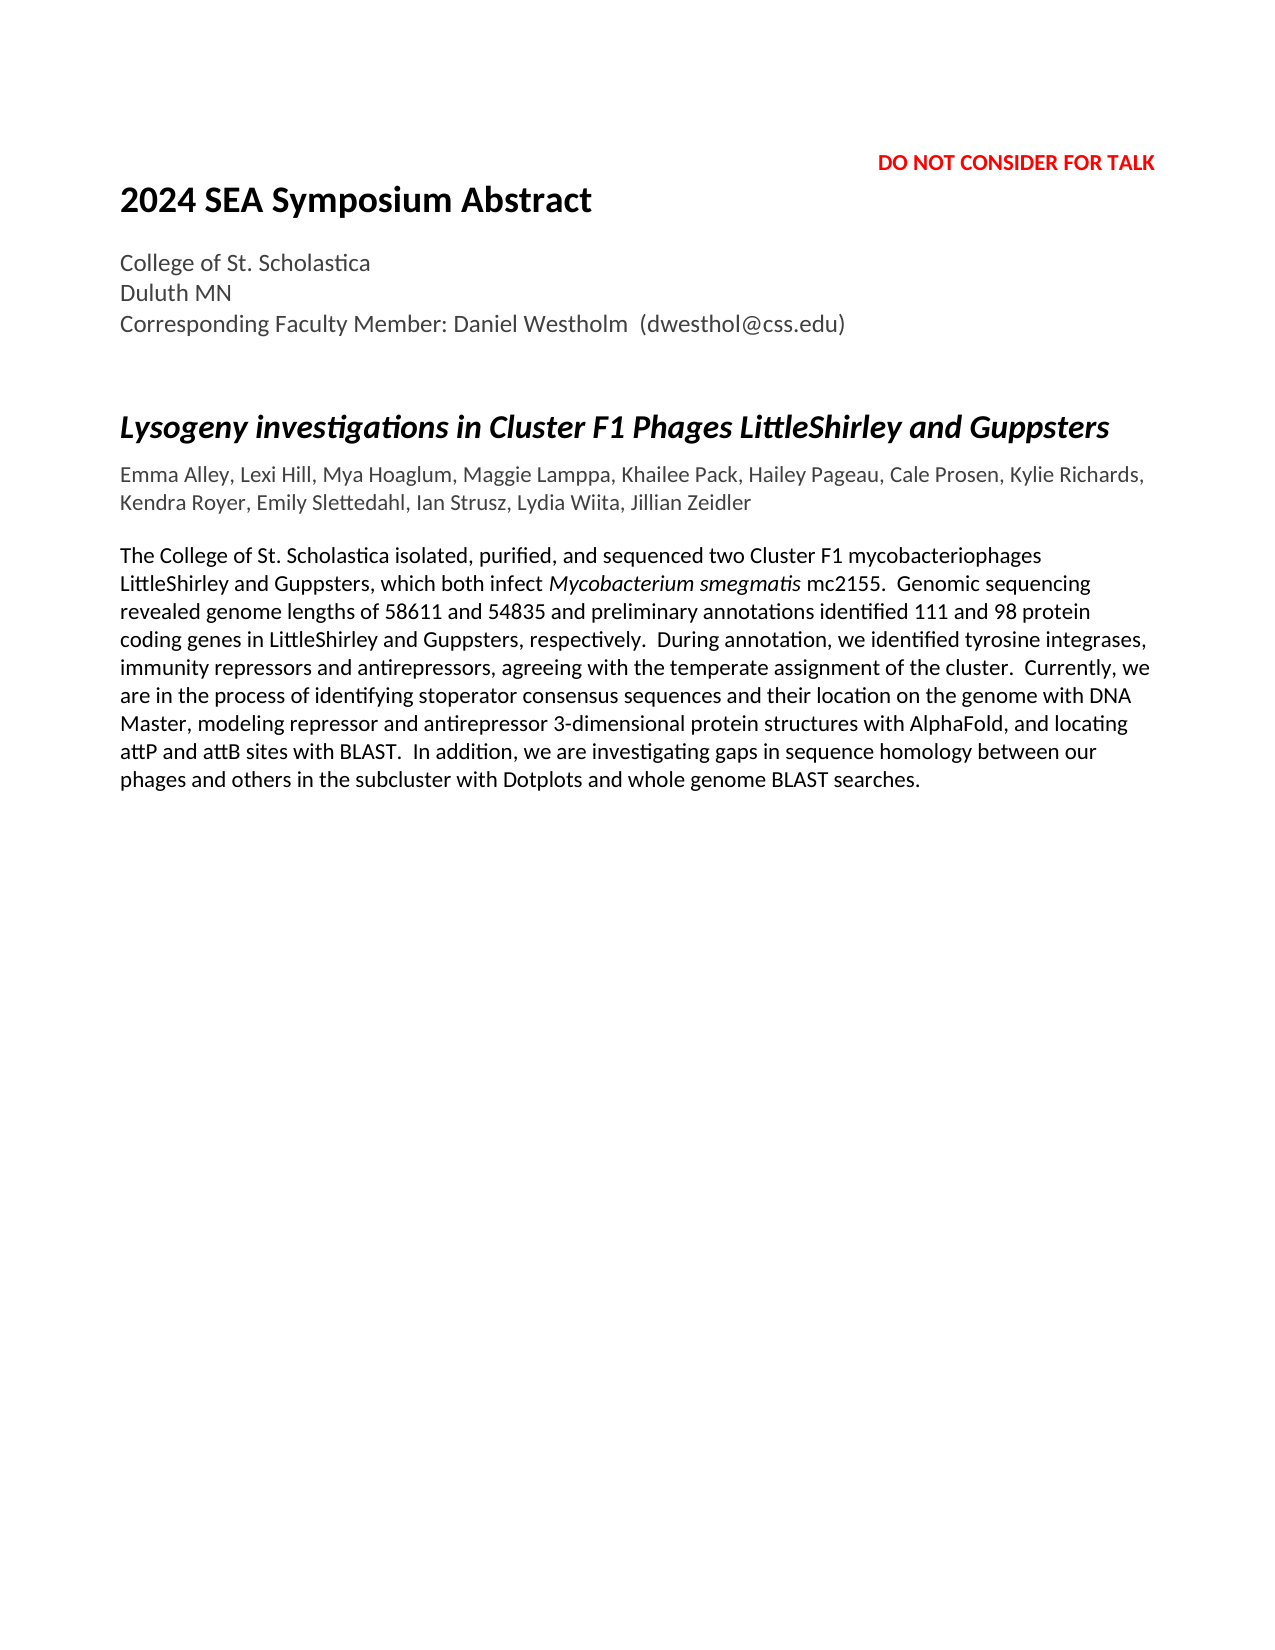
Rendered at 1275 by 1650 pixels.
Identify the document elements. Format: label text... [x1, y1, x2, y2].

text 2024 SEA Symposium Abstract [120, 176, 1155, 222]
text Emma Alley, Lexi Hill, Mya Hoaglum, Maggie Lamppa, Khailee Pack, Hailey Pageau, Cale Prosen, Kylie Richards, Kendra Royer, Emily Slettedahl, Ian Strusz, Lydia Wiita, Jillian Zeidler [120, 460, 1155, 516]
text College of St. Scholastica [120, 247, 1155, 277]
text DO NOT CONSIDER FOR TALK [120, 148, 1155, 176]
text Duluth MN [120, 277, 1155, 308]
text The College of St. Scholastica isolated, purified, and sequenced two Cluster F1 mycobacteriophages LittleShirley and Guppsters, which both infect Mycobacterium smegmatis mc2155. Genomic sequencing revealed genome lengths of 58611 and 54835 and preliminary annotations identified 111 and 98 protein coding genes in LittleShirley and Guppsters, respectively. During annotation, we identified tyrosine integrases, immunity repressors and antirepressors, agreeing with the temperate assignment of the cluster. Currently, we are in the process of identifying stoperator consensus sequences and their location on the genome with DNA Master, modeling repressor and antirepressor 3-dimensional protein structures with AlphaFold, and locating attP and attB sites with BLAST. In addition, we are investigating gaps in sequence homology between our phages and others in the subcluster with Dotplots and whole genome BLAST searches. [120, 541, 1155, 793]
text Corresponding Faculty Member: Daniel Westholm (dwesthol@css.edu) [120, 308, 1155, 369]
title Lysogeny investigations in Cluster F1 Phages LittleShirley and Guppsters [120, 406, 1155, 447]
